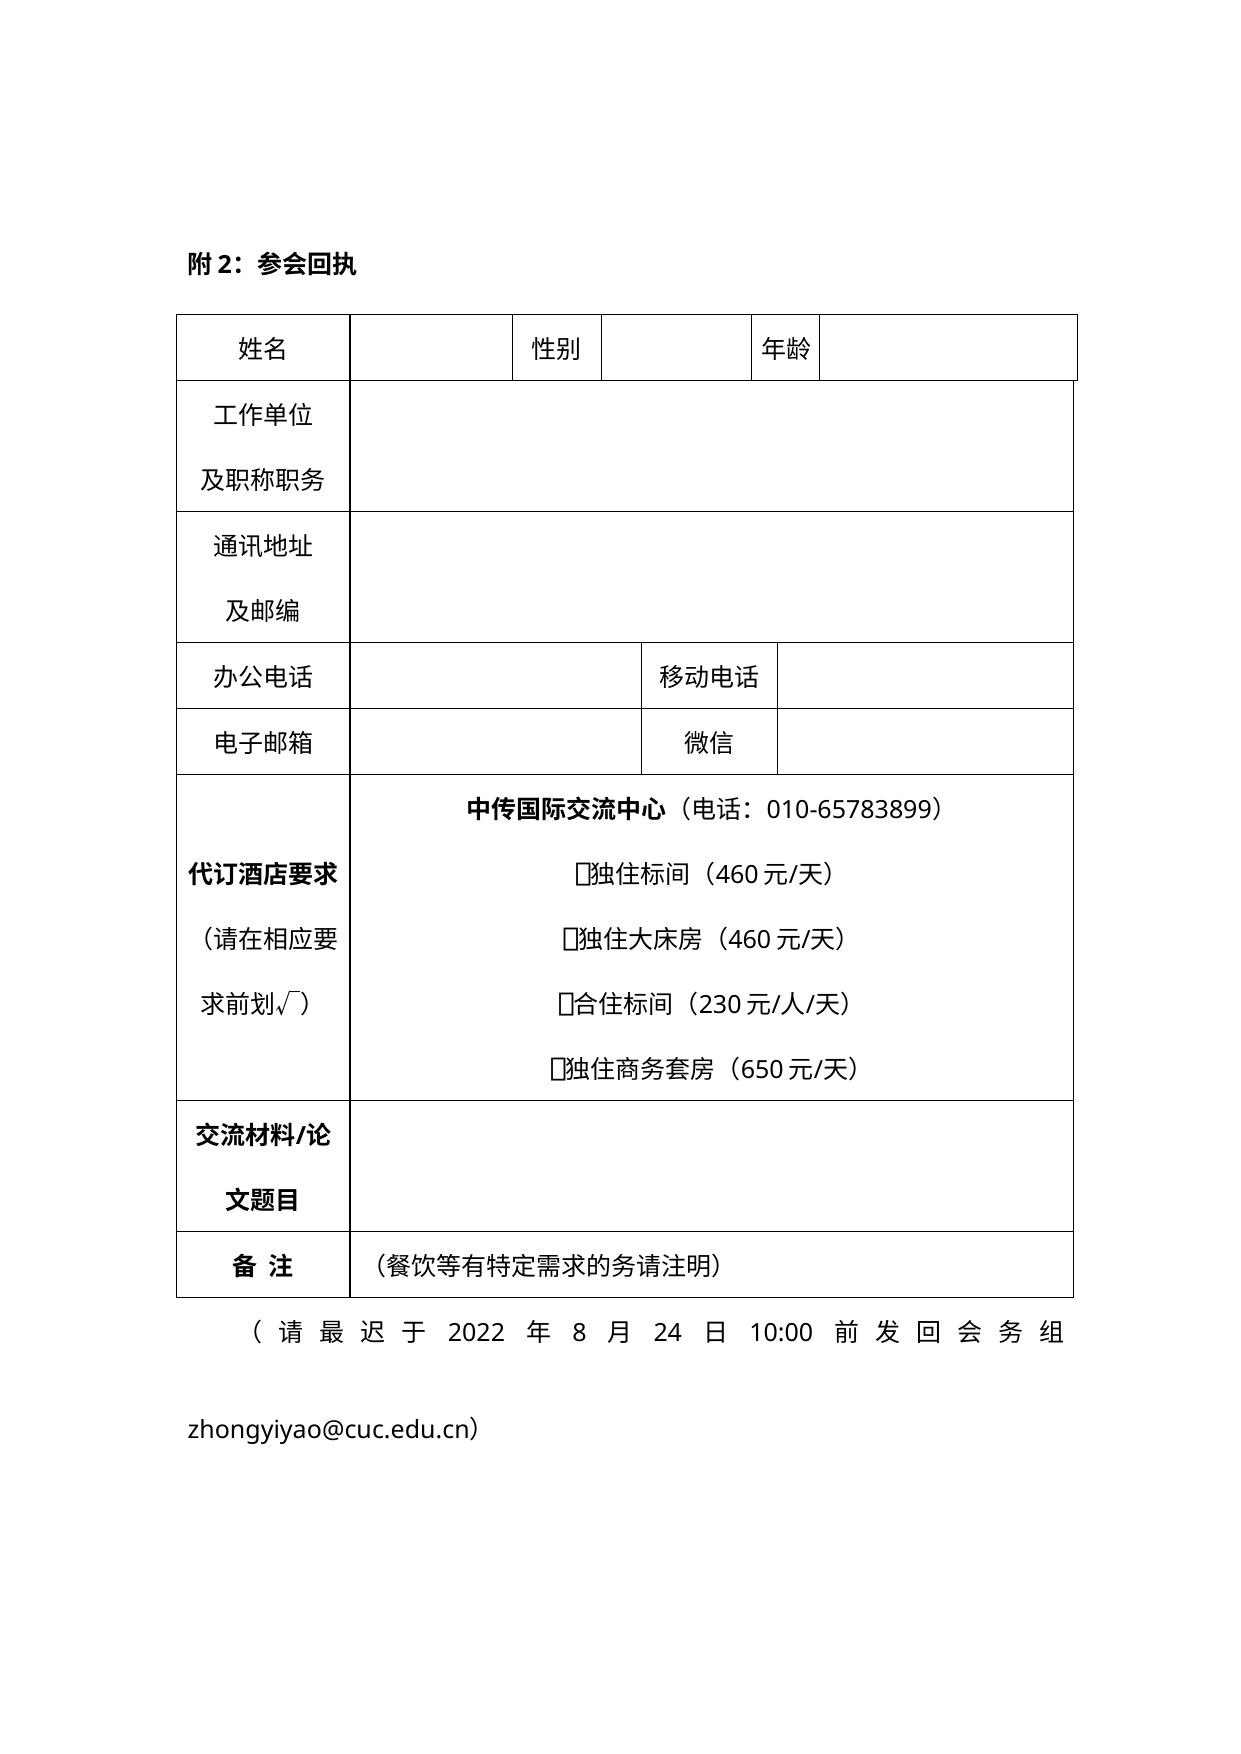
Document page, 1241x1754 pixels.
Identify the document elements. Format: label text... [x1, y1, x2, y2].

table_cell [351, 709, 641, 774]
text （请最迟于2022年8月24日10:00前发回会务组zhongyiyao@cuc.edu.cn） [187, 1298, 1064, 1461]
table_cell [351, 512, 1073, 642]
table_cell [351, 381, 1073, 511]
table_cell 通讯地址 及邮编 [177, 512, 349, 642]
table_cell 备 注 [177, 1232, 349, 1297]
table_cell 移动电话 [642, 643, 777, 708]
table_header 性别 [513, 315, 601, 380]
table_cell 办公电话 [177, 643, 349, 708]
table_cell [351, 643, 641, 708]
table_cell [778, 643, 1073, 708]
table_header [820, 315, 1077, 380]
text 附2：参会回执 [187, 231, 1064, 296]
table_cell [778, 709, 1073, 774]
table_header [602, 315, 751, 380]
table_header [351, 315, 512, 380]
table_cell 交流材料/论文题目 [177, 1101, 349, 1231]
table_cell 工作单位 及职称职务 [177, 381, 349, 511]
table_header 年龄 [752, 315, 819, 380]
table_cell 微信 [642, 709, 777, 774]
table_header 姓名 [177, 315, 349, 380]
table_cell 代订酒店要求（请在相应要求前划√） [177, 775, 349, 1100]
table_cell 电子邮箱 [177, 709, 349, 774]
table_cell 中传国际交流中心（电话：010-65783899） ⎕独住标间（460元/天） ⎕独住大床房（460元/天） ⎕合住标间（230元/人/天） ⎕独住商务套房（650元/天） [351, 775, 1073, 1100]
table_cell （餐饮等有特定需求的务请注明） [351, 1232, 1073, 1297]
table_cell [351, 1101, 1073, 1231]
